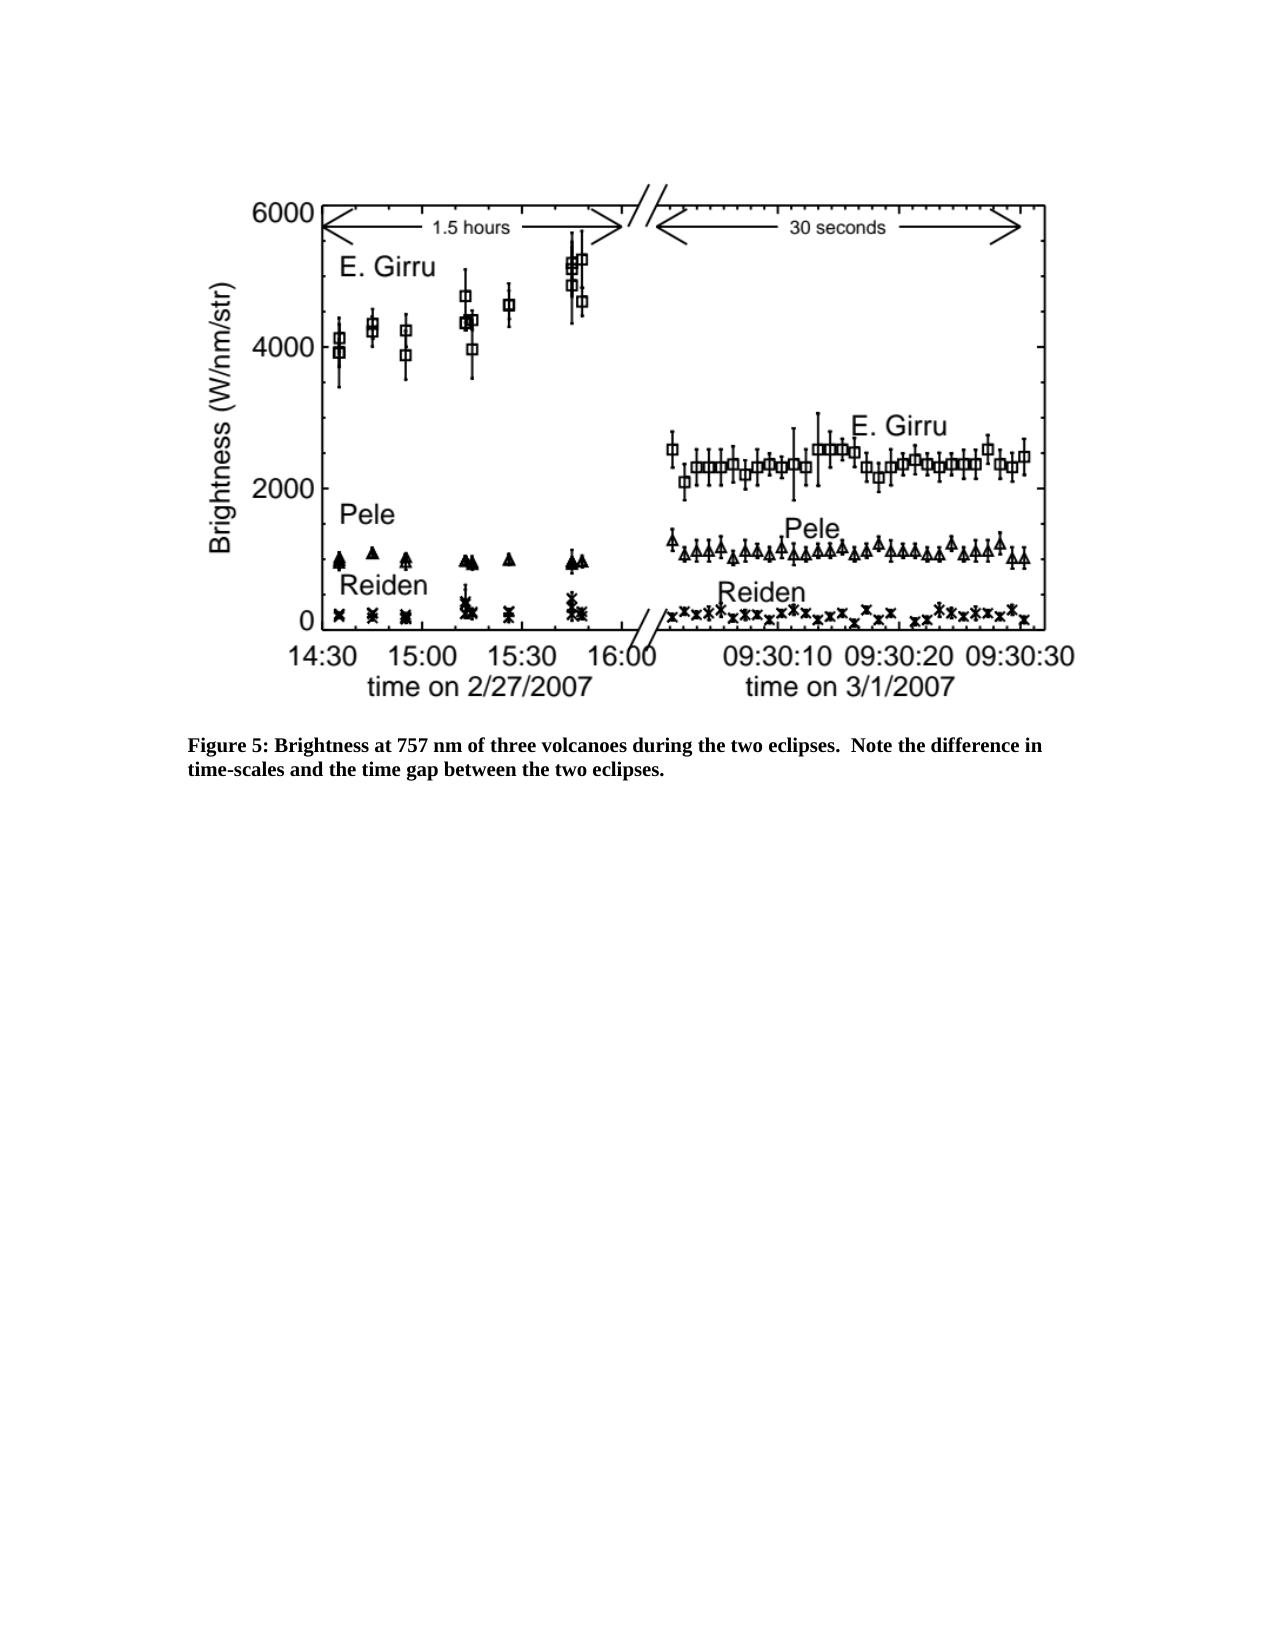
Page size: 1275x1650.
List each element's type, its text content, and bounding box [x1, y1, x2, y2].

text Figure 5: Brightness at 757 nm of three volcanoes during the two eclipses. Note the difference in time-scales and the time gap between the two eclipses. [187, 733, 1087, 781]
